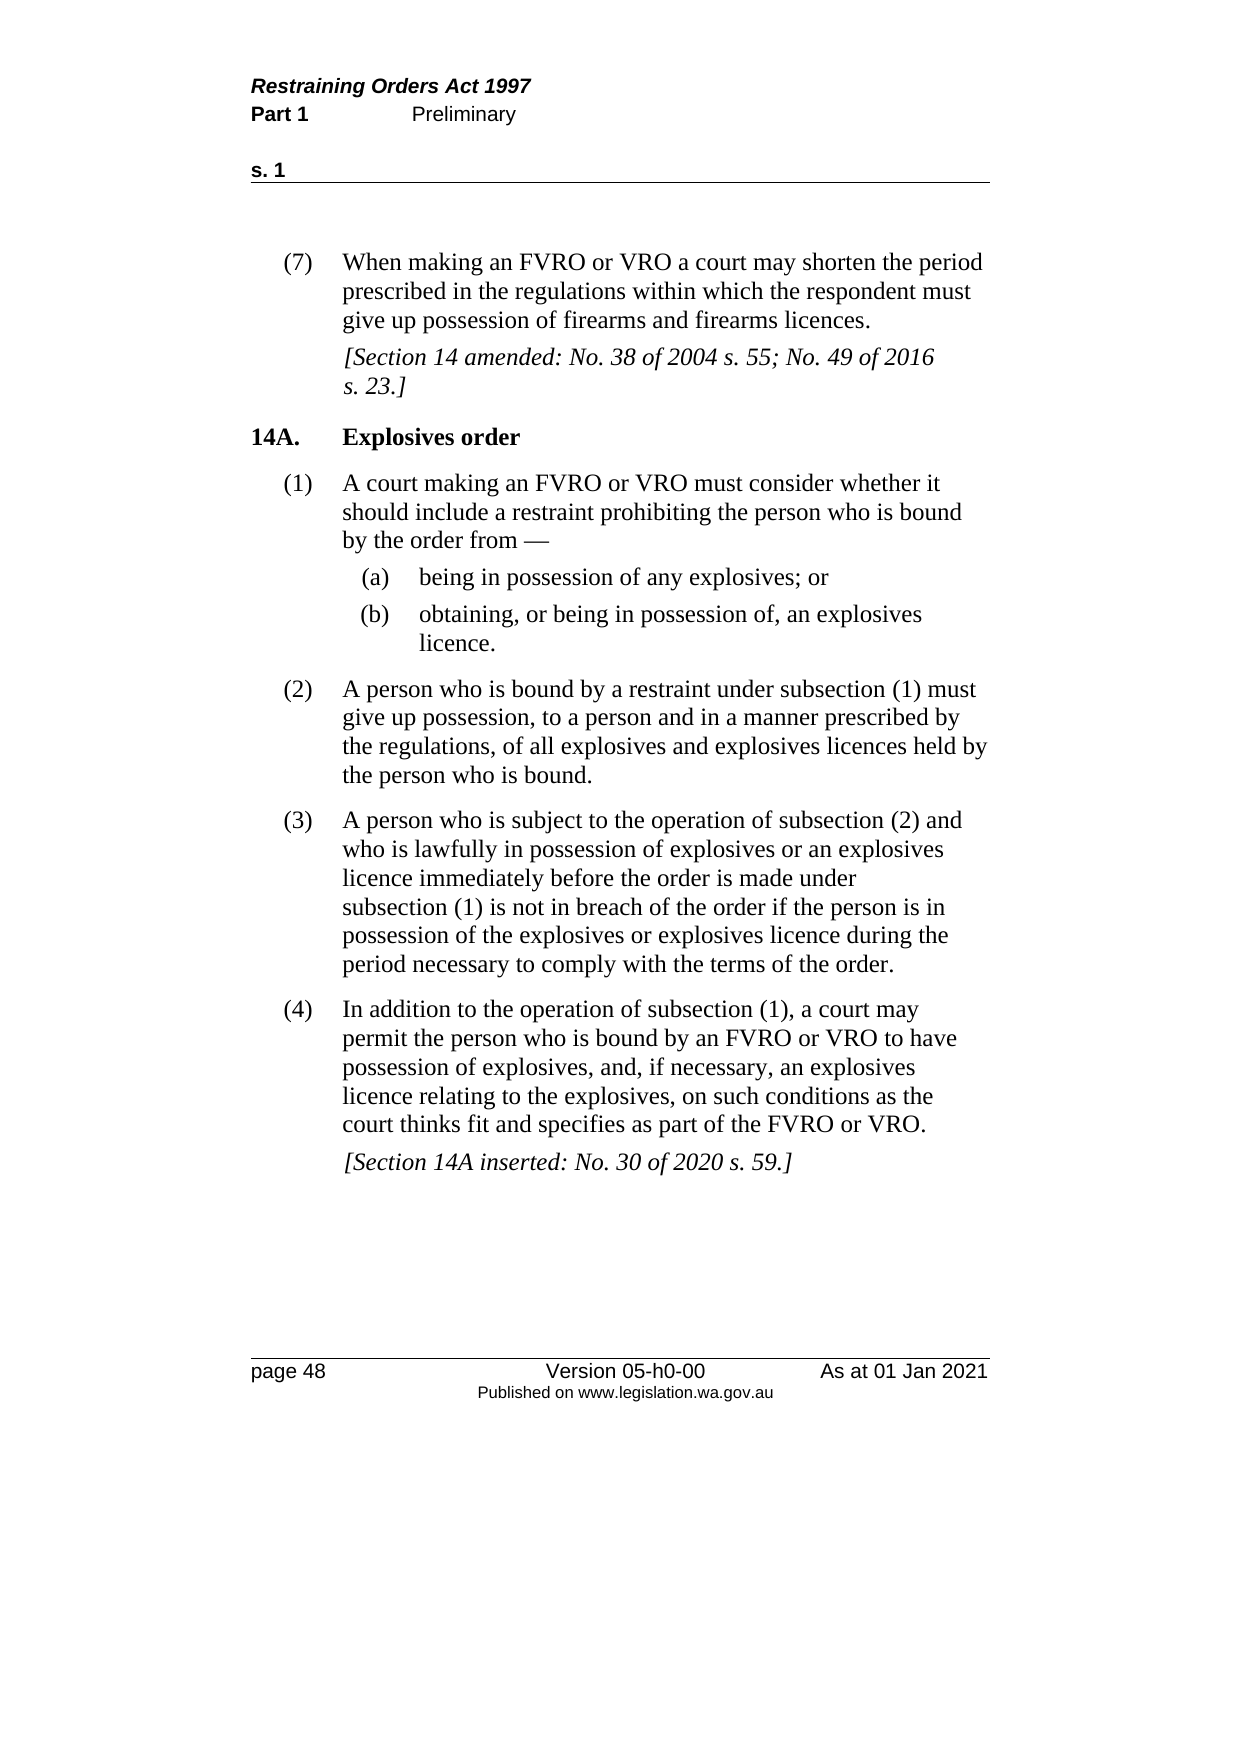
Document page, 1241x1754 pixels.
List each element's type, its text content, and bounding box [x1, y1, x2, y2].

text (7) When making an FVRO or VRO a court may shorten the period prescribed in the regulations within which the respondent must give up possession of firearms and firearms licences. [251, 247, 990, 334]
text (a) being in possession of any explosives; or [251, 562, 990, 591]
subtitle 14A. Explosives order [251, 422, 990, 451]
text [Section 14 amended: No. 38 of 2004 s. 55; No. 49 of 2016 s. 23.] [251, 342, 990, 399]
text (1) A court making an FVRO or VRO must consider whether it should include a restraint prohibiting the person who is bound by the order from — [251, 468, 990, 554]
text (b) obtaining, or being in possession of, an explosives licence. [251, 599, 990, 657]
text (4) In addition to the operation of subsection (1), a court may permit the person who is bound by an FVRO or VRO to have possession of explosives, and, if necessary, an explosives licence relating to the explosives, on such conditions as the court thinks fit and specifies as part of the FVRO or VRO. [251, 994, 990, 1138]
text [Section 14A inserted: No. 30 of 2020 s. 59.] [251, 1147, 990, 1175]
text (2) A person who is bound by a restraint under subsection (1) must give up possession, to a person and in a manner prescribed by the regulations, of all explosives and explosives licences held by the person who is bound. [251, 674, 990, 789]
text (3) A person who is subject to the operation of subsection (2) and who is lawfully in possession of explosives or an explosives licence immediately before the order is made under subsection (1) is not in breach of the order if the person is in possession of the explosives or explosives licence during the period necessary to comply with the terms of the order. [251, 805, 990, 978]
